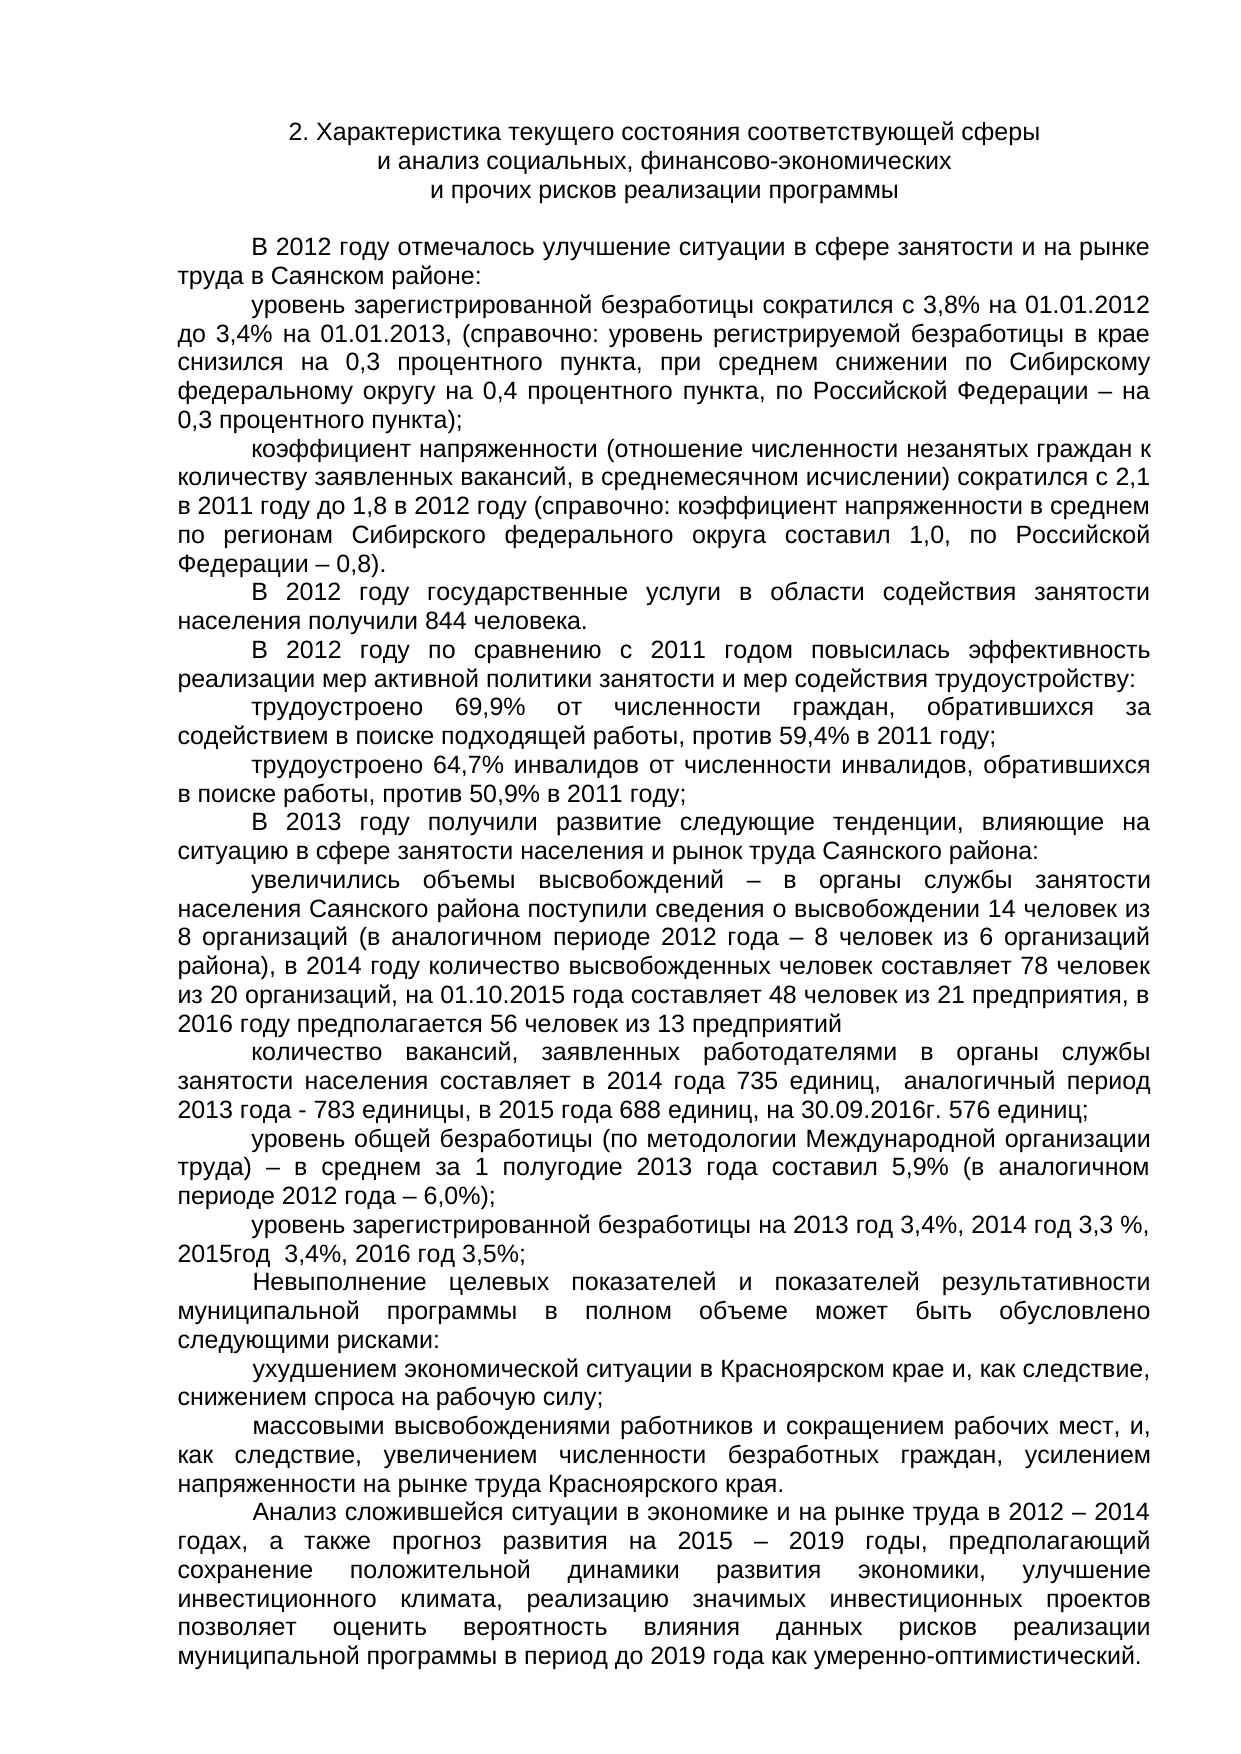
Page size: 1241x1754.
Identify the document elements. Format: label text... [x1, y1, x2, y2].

list Невыполнение целевых показателей и показателей результативности муниципальной программы в полном объеме может быть обусловлено следующими рисками: [177, 1267, 1152, 1354]
list Анализ сложившейся ситуации в экономике и на рынке труда в 2012 – 2014 годах, а также прогноз развития на 2015 – 2019 годы, предполагающий сохранение положительной динамики развития экономики, улучшение инвестиционного климата, реализацию значимых инвестиционных проектов позволяет оценить вероятность влияния данных рисков реализации муниципальной программы в период до 2019 года как умеренно-оптимистический. [177, 1497, 1152, 1670]
text В 2012 году по сравнению с 2011 годом повысилась эффективность реализации мер активной политики занятости и мер содействия трудоустройству: [177, 635, 1152, 692]
text трудоустроено 64,7% инвалидов от численности инвалидов, обратившихся в поиске работы, против 50,9% в 2011 году; [177, 750, 1152, 807]
text В 2012 году государственные услуги в области содействия занятости населения получили 844 человека. [177, 577, 1152, 635]
list 2. Характеристика текущего состояния соответствующей сферы [177, 117, 1152, 146]
list и анализ социальных, финансово-экономических [177, 146, 1152, 175]
text В 2012 году отмечалось улучшение ситуации в сфере занятости и на рынке труда в Саянском районе: [177, 232, 1152, 290]
list массовыми высвобождениями работников и сокращением рабочих мест, и, как следствие, увеличением численности безработных граждан, усилением напряженности на рынке труда Красноярского края. [177, 1411, 1152, 1497]
text коэффициент напряженности (отношение численности незанятых граждан к количеству заявленных вакансий, в среднемесячном исчислении) сократился с 2,1 в 2011 году до 1,8 в 2012 году (справочно: коэффициент напряженности в среднем по регионам Сибирского федерального округа составил 1,0, по Российской Федерации – 0,8). [177, 434, 1152, 577]
title количество вакансий, заявленных работодателями в органы службы занятости населения составляет в 2014 года 735 единиц, аналогичный период 2013 года - 783 единицы, в 2015 года 688 единиц, на 30.09.2016г. 576 единиц; [177, 1037, 1152, 1124]
title уровень зарегистрированной безработицы на 2013 год 3,4%, 2014 год 3,3 %, 2015год 3,4%, 2016 год 3,5%; [177, 1210, 1152, 1267]
title уровень общей безработицы (по методологии Международной организации труда) – в среднем за 1 полугодие 2013 года составил 5,9% (в аналогичном периоде 2012 года – 6,0%); [177, 1124, 1152, 1210]
list и прочих рисков реализации программы [177, 175, 1152, 204]
text уровень зарегистрированной безработицы сократился с 3,8% на 01.01.2012 до 3,4% на 01.01.2013, (справочно: уровень регистрируемой безработицы в крае снизился на 0,3 процентного пункта, при среднем снижении по Сибирскому федеральному округу на 0,4 процентного пункта, по Российской Федерации – на 0,3 процентного пункта); [177, 290, 1152, 434]
title В 2013 году получили развитие следующие тенденции, влияющие на ситуацию в сфере занятости населения и рынок труда Саянского района: [177, 807, 1152, 865]
list ухудшением экономической ситуации в Красноярском крае и, как следствие, снижением спроса на рабочую силу; [177, 1354, 1152, 1411]
text трудоустроено 69,9% от численности граждан, обратившихся за содействием в поиске подходящей работы, против 59,4% в 2011 году; [177, 692, 1152, 750]
title увеличились объемы высвобождений – в органы службы занятости населения Саянского района поступили сведения о высвобождении 14 человек из 8 организаций (в аналогичном периоде 2012 года – 8 человек из 6 организаций района), в 2014 году количество высвобожденных человек составляет 78 человек из 20 организаций, на 01.10.2015 года составляет 48 человек из 21 предприятия, в 2016 году предполагается 56 человек из 13 предприятий [177, 865, 1152, 1037]
